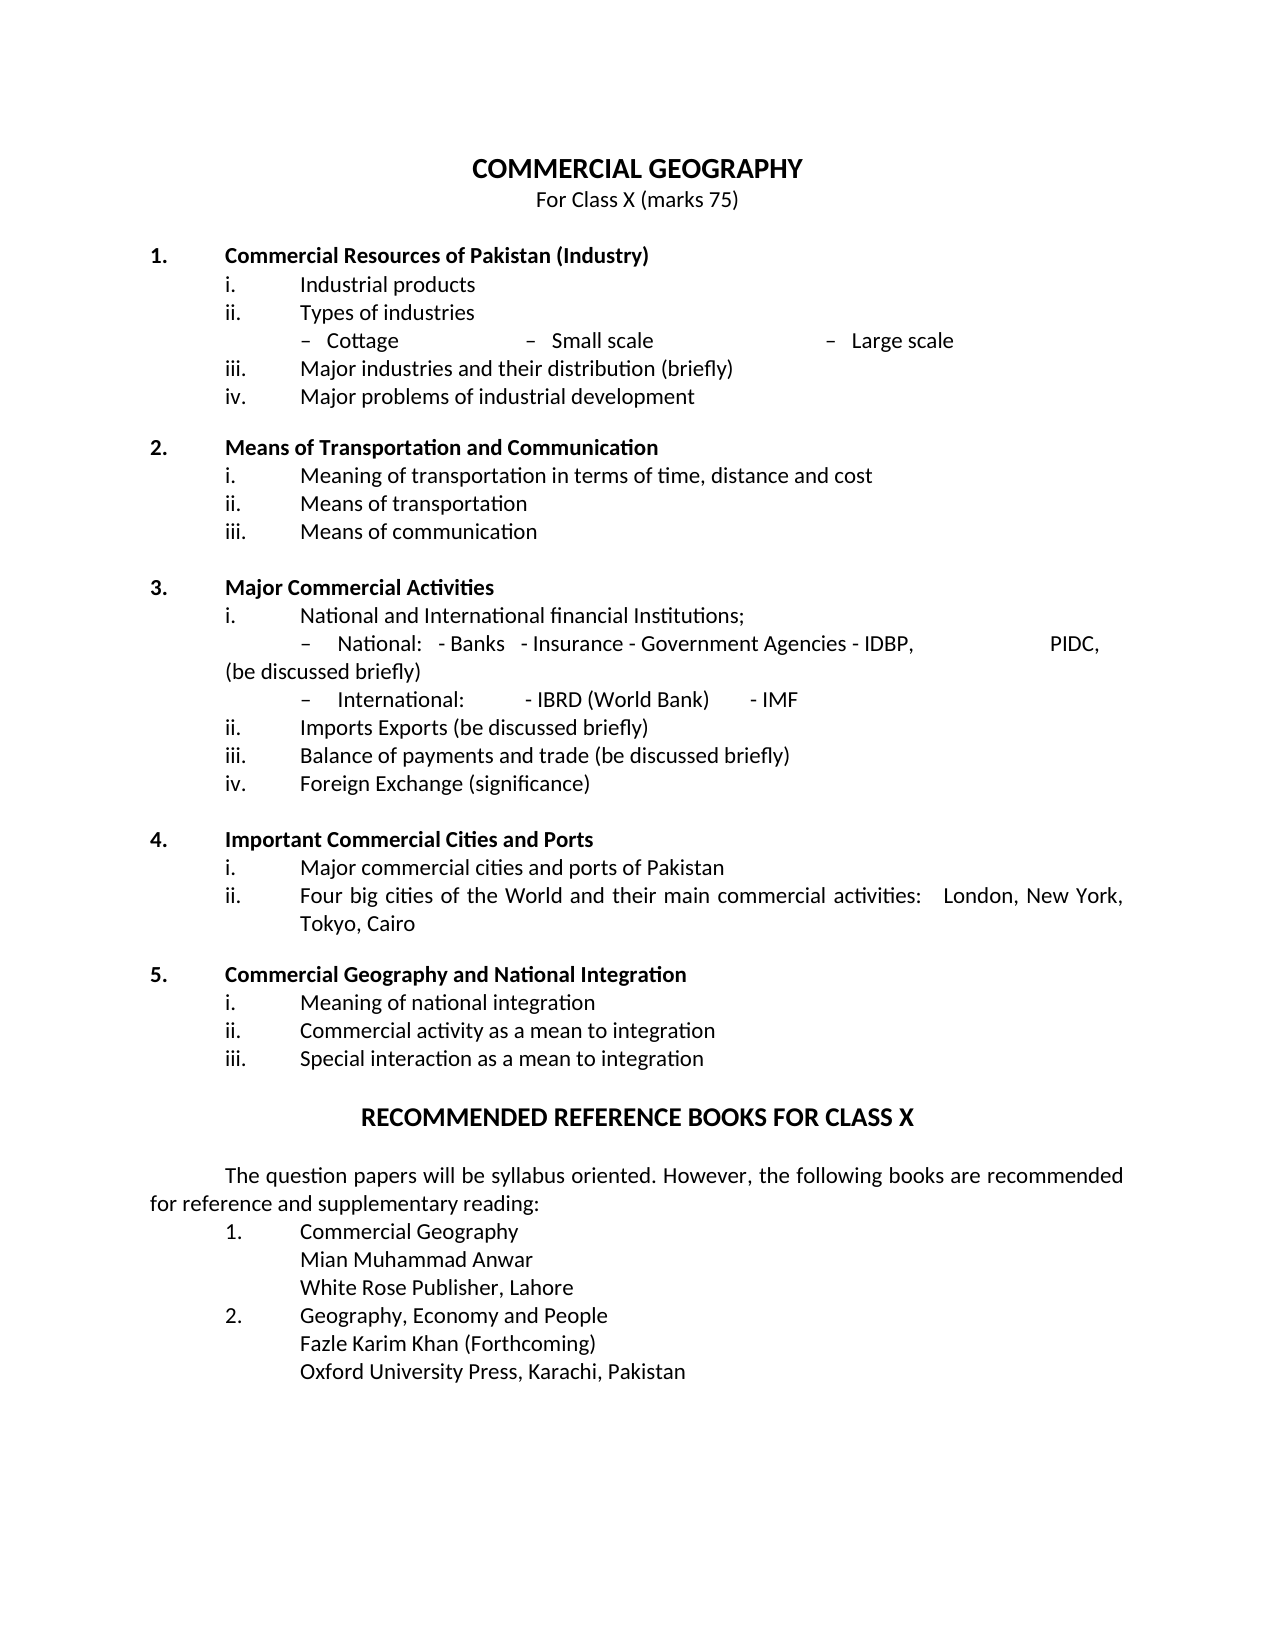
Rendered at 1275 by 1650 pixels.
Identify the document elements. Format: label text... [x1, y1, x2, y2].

text Press, [150, 1357, 1125, 1385]
text 1. Commercial Geography [150, 1217, 1125, 1245]
text 1. Commercial Resources of (Industry) [150, 242, 1125, 270]
text iii. Major industries and their distribution (briefly) [150, 354, 1125, 382]
text – International: - IBRD (World Bank) - IMF [150, 685, 1125, 713]
text ii. Imports Exports (be discussed briefly) [150, 713, 1125, 741]
text iii. Balance of payments and trade (be discussed briefly) [150, 741, 1125, 769]
text ii. Types of industries [150, 298, 1125, 326]
text White Rose Publisher, [150, 1273, 1125, 1301]
text 4. Important and Ports [150, 825, 1125, 853]
text i. Industrial products [150, 270, 1125, 298]
text Fazle Karim Khan (Forthcoming) [150, 1329, 1125, 1357]
text iii. Special interaction as a mean to integration [150, 1044, 1125, 1072]
text i. National and International financial Institutions; [150, 601, 1125, 629]
text iv. Foreign Exchange (significance) [150, 769, 1125, 797]
text The question papers will be syllabus oriented. However, the following books are recommended for reference and supplementary reading: [150, 1161, 1125, 1217]
text For Class X (marks 75) [150, 186, 1125, 214]
text ii. Commercial activity as a mean to integration [150, 1016, 1125, 1044]
text – Cottage – Small scale – Large scale [150, 326, 1125, 354]
text 2. Means of Transportation and Communication [150, 433, 1125, 461]
text 3. Major Commercial Activities [150, 573, 1125, 601]
text i. Meaning of national integration [150, 988, 1125, 1016]
text COMMERCIAL GEOGRAPHY [150, 150, 1125, 186]
text 2. Geography, Economy and People [150, 1301, 1125, 1329]
text ii. Means of transportation [150, 489, 1125, 517]
text 5. Commercial Geography and National Integration [150, 960, 1125, 988]
text RECOMMENDED REFERENCE BOOKS FOR CLASS X [150, 1100, 1125, 1133]
text iii. Means of communication [150, 517, 1125, 545]
text i. Major commercial cities and ports of [150, 853, 1125, 881]
text i. Meaning of transportation in terms of time, distance and cost [150, 461, 1125, 489]
text iv. Major problems of industrial development [150, 382, 1125, 410]
text Mian Muhammad Anwar [150, 1245, 1125, 1273]
text ii. Four big cities of the World and their main commercial activities: , , , [225, 881, 1125, 937]
text – National: - Banks - Insurance - Government Agencies - IDBP, PIDC, (be discussed briefly) [225, 629, 1125, 685]
